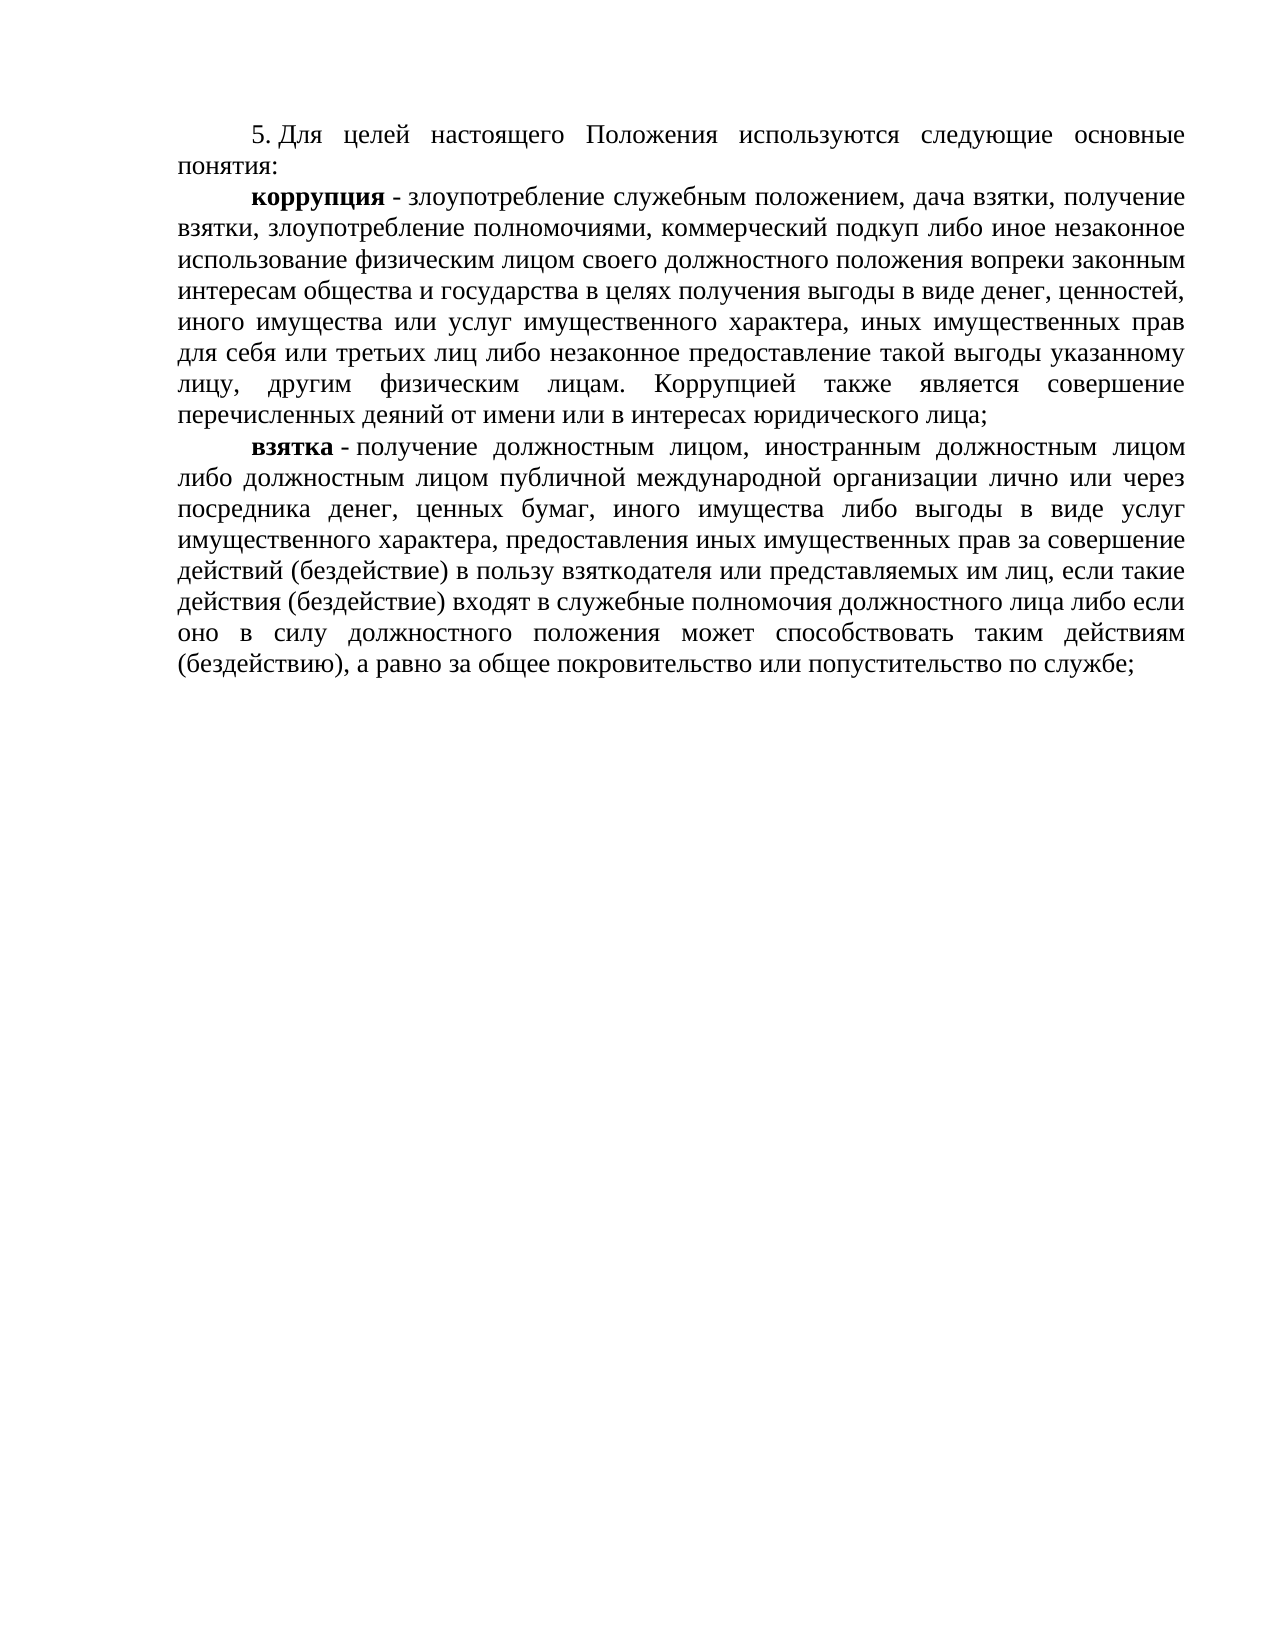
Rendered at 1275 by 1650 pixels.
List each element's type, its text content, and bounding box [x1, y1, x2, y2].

text взятка - получение должностным лицом, иностранным должностным лицом либо должностным лицом публичной международной организации лично или через посредника денег, ценных бумаг, иного имущества либо выгоды в виде услуг имущественного характера, предоставления иных имущественных прав за совершение действий (бездействие) в пользу взяткодателя или представляемых им лиц, если такие действия (бездействие) входят в служебные полномочия должностного лица либо если оно в силу должностного положения может способствовать таким действиям (бездействию), а равно за общее покровительство или попустительство по службе; [177, 429, 1186, 679]
text коррупция - злоупотребление служебным положением, дача взятки, получение взятки, злоупотребление полномочиями, коммерческий подкуп либо иное незаконное использование физическим лицом своего должностного положения вопреки законным интересам общества и государства в целях получения выгоды в виде денег, ценностей, иного имущества или услуг имущественного характера, иных имущественных прав для себя или третьих лиц либо незаконное предоставление такой выгоды указанному лицу, другим физическим лицам. Коррупцией также является совершение перечисленных деяний от имени или в интересах юридического лица; [177, 180, 1186, 429]
text 5. Для целей настоящего Положения используются следующие основные понятия: [177, 118, 1186, 180]
